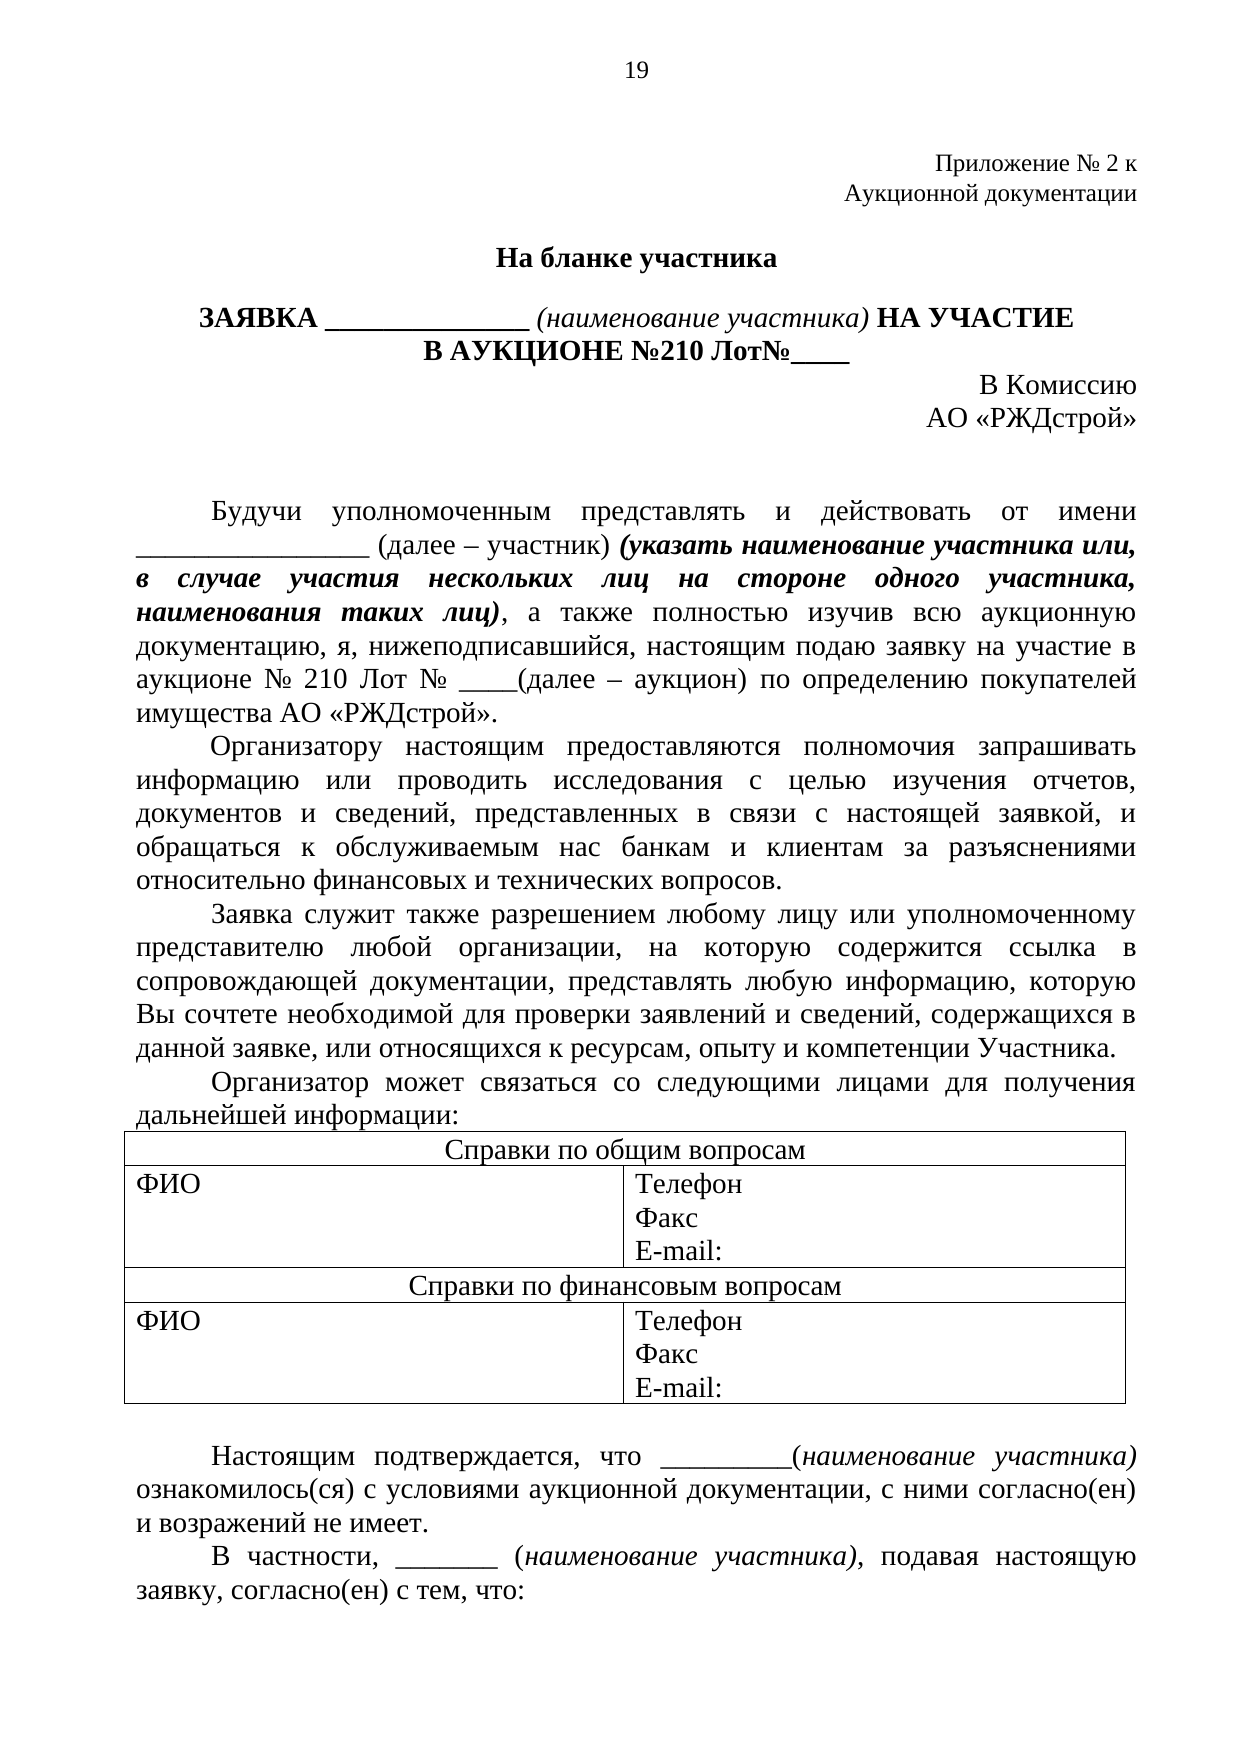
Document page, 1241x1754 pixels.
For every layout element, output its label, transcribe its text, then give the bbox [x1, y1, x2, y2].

text Настоящим подтверждается, что _________(наименование участника) ознакомилось(ся) с условиями аукционной документации, с ними согласно(ен) и возражений не имеет. [136, 1438, 1137, 1538]
text АО «РЖДстрой» [652, 401, 1137, 434]
text ЗАЯВКА ______________ (наименование участника) НА УЧАСТИЕ В АУКЦИОНЕ №210 Лот№____ [136, 300, 1137, 367]
text Аукционной документации [136, 178, 1137, 207]
text Будучи уполномоченным представлять и действовать от имени ________________ (далее – участник) (указать наименование участника или, в случае участия нескольких лиц на стороне одного участника, наименования таких лиц), а также полностью изучив всю аукционную документацию, я, нижеподписавшийся, настоящим подаю заявку на участие в аукционе № 210 Лот № ____(далее – аукцион) по определению покупателей имущества АО «РЖДстрой». [136, 493, 1137, 728]
text Приложение № 2 к [136, 141, 1137, 178]
table_cell ФИО [125, 1303, 623, 1403]
text Организатор может связаться со следующими лицами для получения дальнейшей информации: [136, 1064, 1137, 1131]
text Организатору настоящим предоставляются полномочия запрашивать информацию или проводить исследования с целью изучения отчетов, документов и сведений, представленных в связи с настоящей заявкой, и обращаться к обслуживаемым нас банкам и клиентам за разъяснениями относительно финансовых и технических вопросов. [136, 728, 1137, 896]
text Заявка служит также разрешением любому лицу или уполномоченному представителю любой организации, на которую содержится ссылка в сопровождающей документации, представлять любую информацию, которую Вы сочтете необходимой для проверки заявлений и сведений, содержащихся в данной заявке, или относящихся к ресурсам, опыту и компетенции Участника. [136, 896, 1137, 1064]
text В частности, _______ (наименование участника), подавая настоящую заявку, согласно(ен) с тем, что: [136, 1538, 1137, 1606]
table_cell Телефон Факс E-mail: [624, 1303, 1125, 1403]
table_cell Телефон Факс E-mail: [624, 1166, 1125, 1267]
table_cell ФИО [125, 1166, 623, 1267]
table_cell Справки по финансовым вопросам [125, 1268, 1125, 1302]
text На бланке участника [136, 241, 1137, 274]
table_header Справки по общим вопросам [125, 1132, 1125, 1165]
text В Комиссию [652, 367, 1137, 401]
